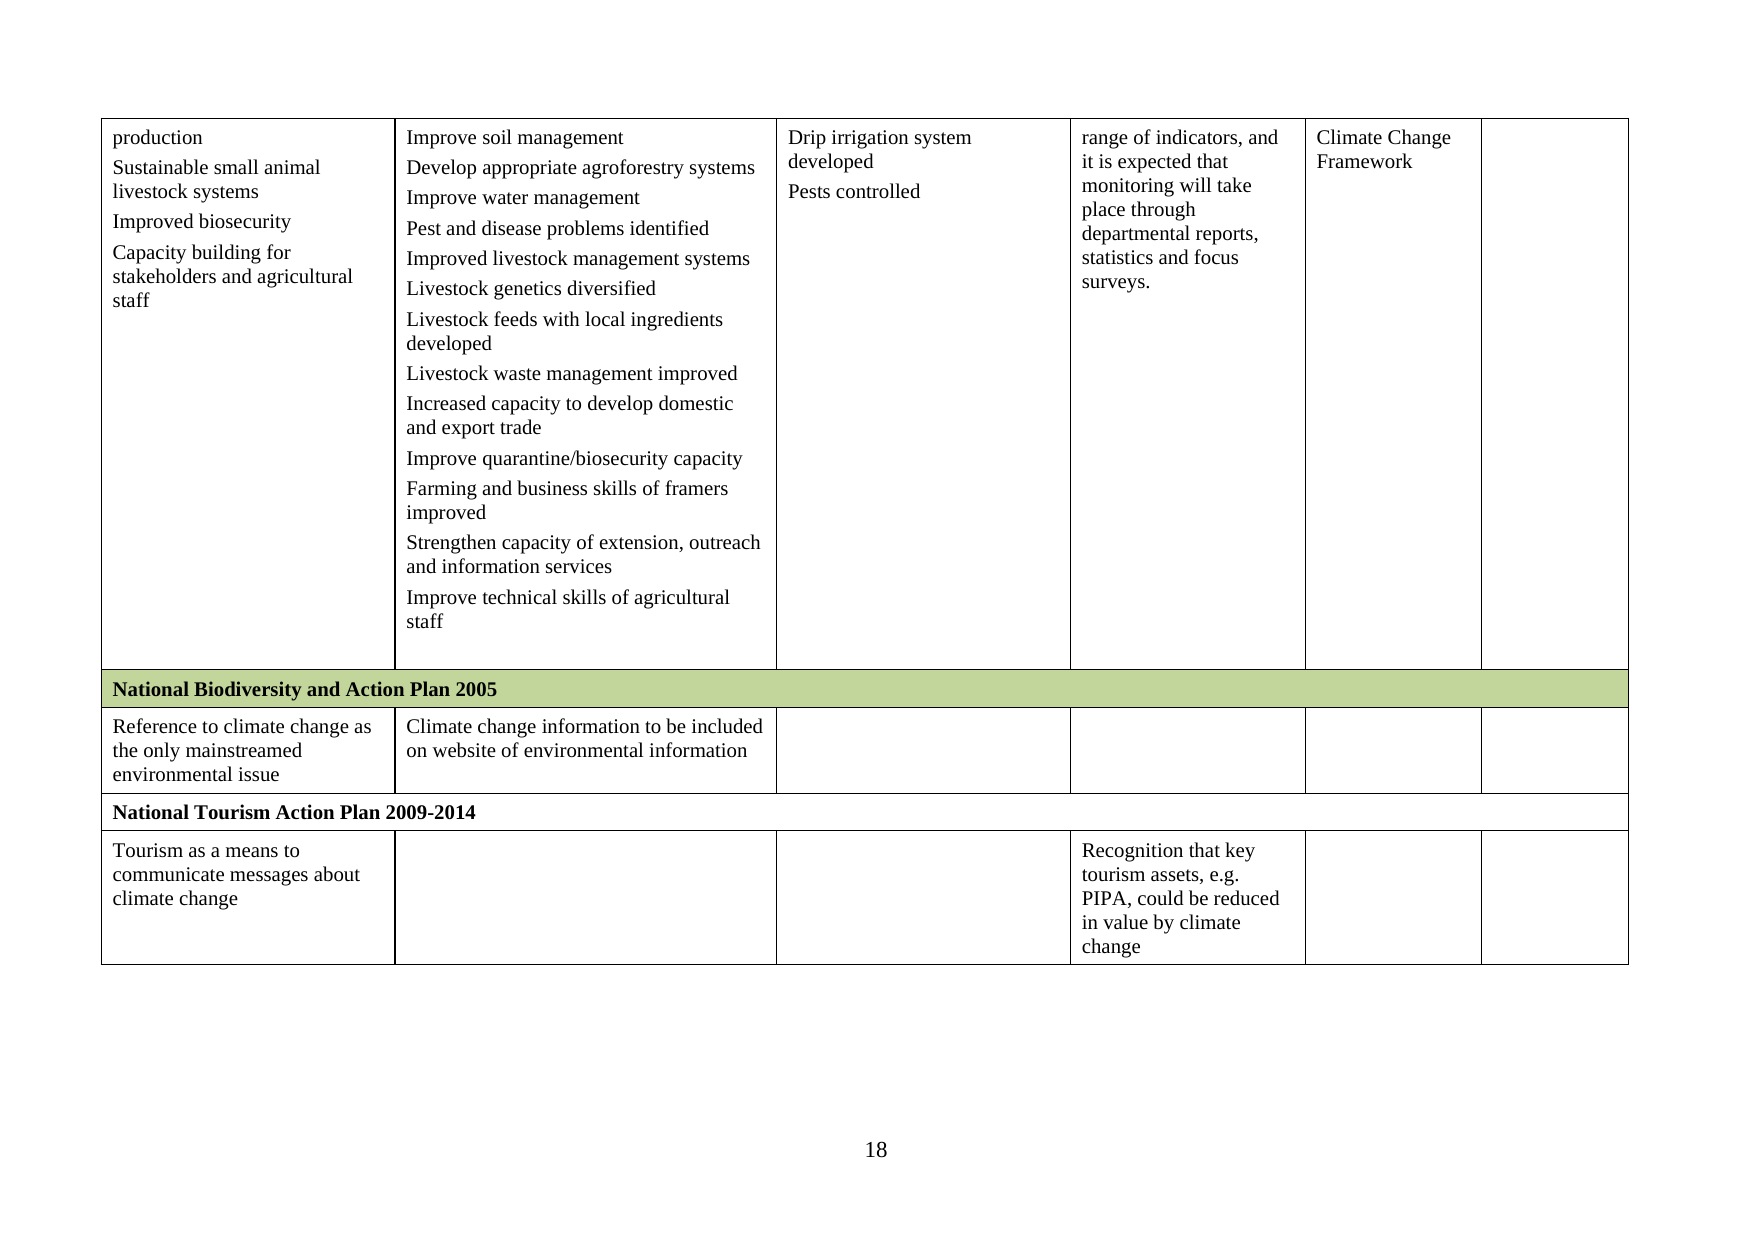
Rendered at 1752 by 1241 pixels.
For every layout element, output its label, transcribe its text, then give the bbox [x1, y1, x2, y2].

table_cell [777, 119, 1070, 669]
table_cell [1306, 708, 1481, 793]
table_cell [396, 831, 776, 964]
table_cell National Biodiversity and Action Plan 2005 [102, 670, 1628, 707]
table_cell Climate change information to be included on website of environmental information [396, 708, 776, 793]
table_cell Recognition that key tourism assets, e.g. PIPA, could be reduced in value by climate change [1071, 831, 1305, 964]
table_cell [1306, 831, 1481, 964]
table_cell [1071, 119, 1305, 669]
table_cell [1482, 831, 1628, 964]
table_cell [1482, 119, 1628, 669]
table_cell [396, 119, 776, 669]
table_cell [1482, 708, 1628, 793]
table_cell [1071, 708, 1305, 793]
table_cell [102, 119, 394, 669]
table_cell Tourism as a means to communicate messages about climate change [102, 831, 394, 964]
table_cell [777, 708, 1070, 793]
table_cell Reference to climate change as the only mainstreamed environmental issue [102, 708, 394, 793]
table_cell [1306, 119, 1481, 669]
table_cell National Tourism Action Plan 2009-2014 [102, 794, 1628, 830]
table_cell [777, 831, 1070, 964]
